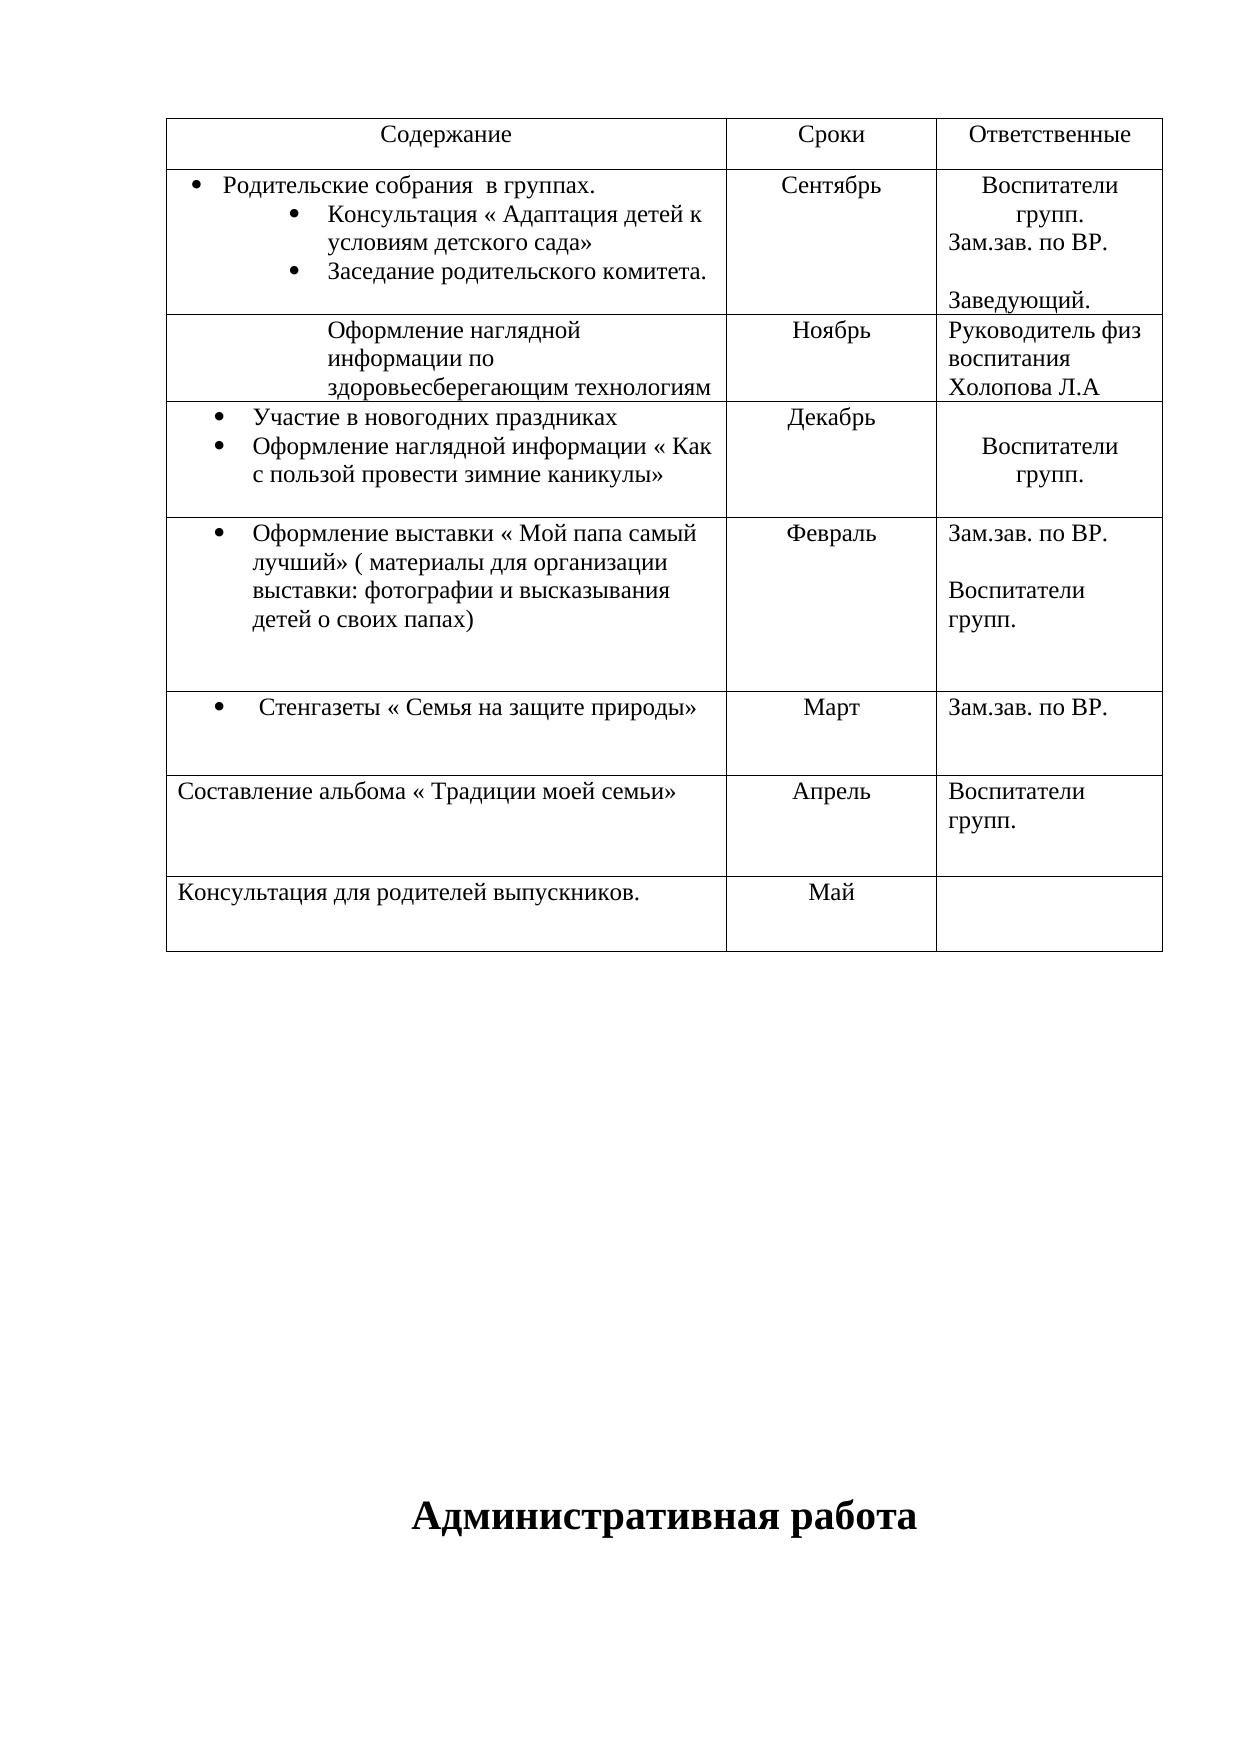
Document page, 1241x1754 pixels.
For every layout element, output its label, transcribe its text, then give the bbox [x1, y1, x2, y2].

table_cell Декабрь [727, 402, 936, 517]
table_cell Зам.зав. по ВР. Воспитатели групп. [937, 518, 1162, 691]
table_cell Родительские собрания в группах. Консультация « Адаптация детей к условиям детского сада» Заседание родительского комитета. [167, 170, 726, 314]
table_header Сроки [727, 119, 936, 169]
table_cell [937, 877, 1162, 951]
table_cell Воспитатели групп. Зам.зав. по ВР. Заведующий. [937, 170, 1162, 314]
table_cell Зам.зав. по ВР. [937, 692, 1162, 775]
table_cell Оформление выставки « Мой папа самый лучший» ( материалы для организации выставки: фотографии и высказывания детей о своих папах) [167, 518, 726, 691]
table_header Содержание [167, 119, 726, 169]
text Административная работа [177, 1491, 1152, 1538]
table_header Ответственные [937, 119, 1162, 169]
table_cell Составление альбома « Традиции моей семьи» [167, 776, 726, 876]
table_cell Оформление наглядной информации по здоровьесберегающим технологиям [167, 315, 726, 401]
table_cell Воспитатели групп. [937, 402, 1162, 517]
table_cell Март [727, 692, 936, 775]
table_cell Апрель [727, 776, 936, 876]
table_cell Консультация для родителей выпускников. [167, 877, 726, 951]
table_cell Сентябрь [727, 170, 936, 314]
table_cell Воспитатели групп. [937, 776, 1162, 876]
table_cell Февраль [727, 518, 936, 691]
table_cell Участие в новогодних праздниках Оформление наглядной информации « Как с пользой провести зимние каникулы» [167, 402, 726, 517]
table_cell Ноябрь [727, 315, 936, 401]
table_cell Май [727, 877, 936, 951]
table_cell Руководитель физ воспитания Холопова Л.А [937, 315, 1162, 401]
table_cell Стенгазеты « Семья на защите природы» [167, 692, 726, 775]
